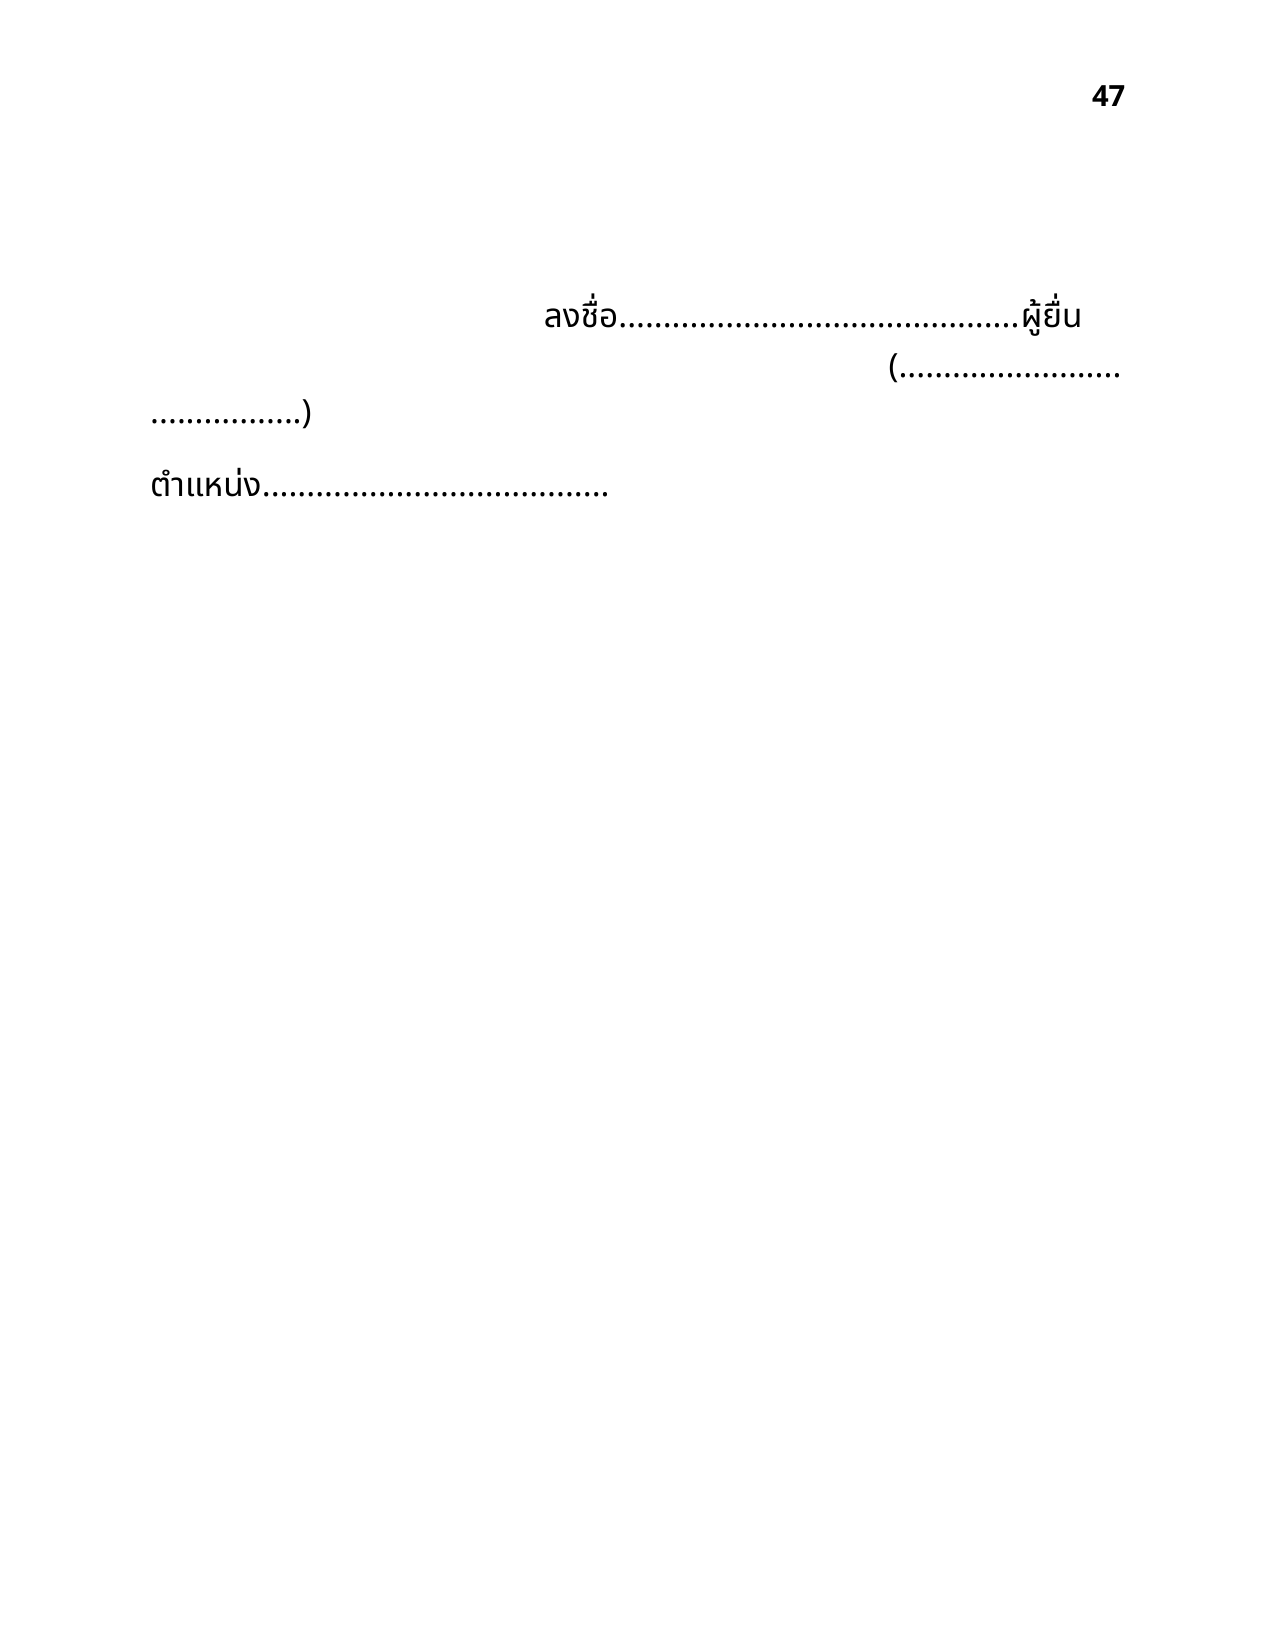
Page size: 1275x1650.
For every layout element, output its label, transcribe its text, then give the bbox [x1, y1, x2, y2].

text ลงชื่อ.............................................ผู้ยื่น (..........................................) [150, 263, 1125, 433]
text ตำแหน่ง....................................... [150, 433, 1125, 512]
